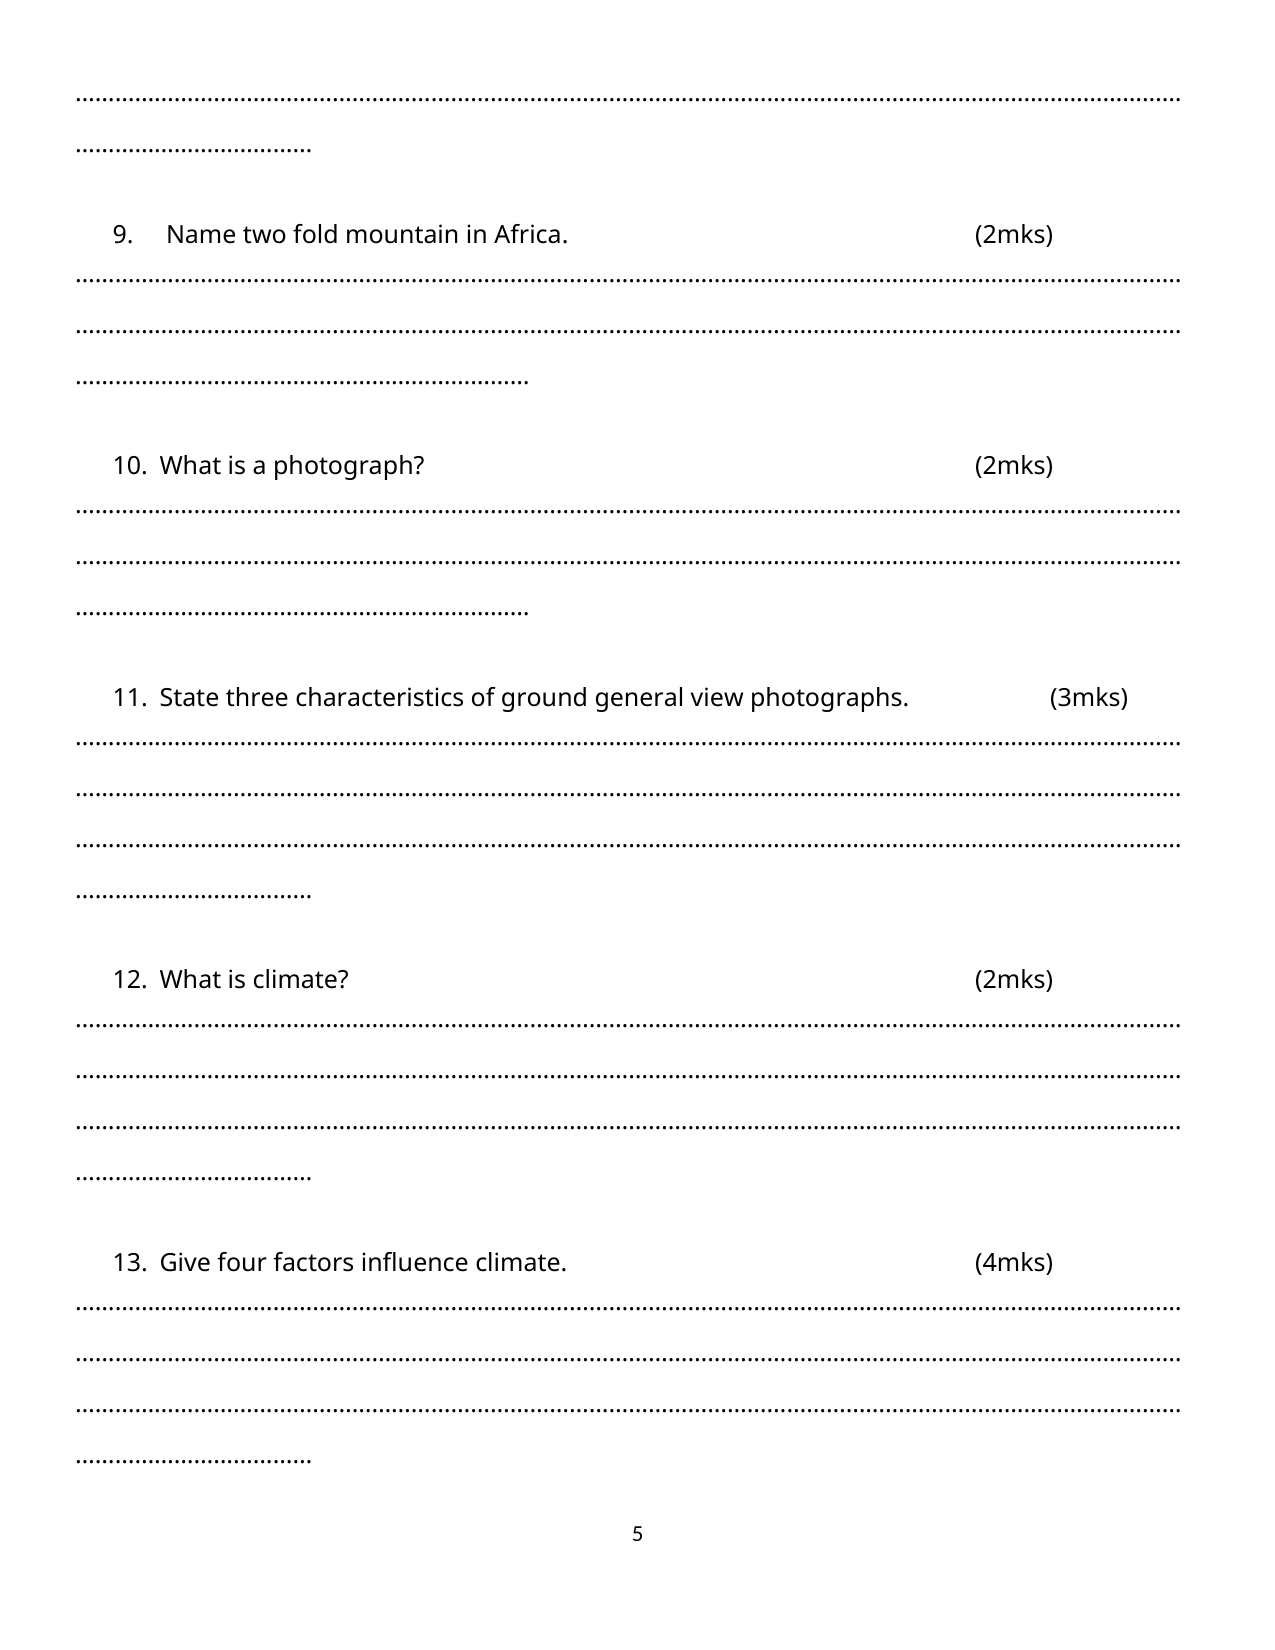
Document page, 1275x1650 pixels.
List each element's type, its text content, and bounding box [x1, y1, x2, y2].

text ……………………………………………………………………………………………………………………………………………………………………………………………………………………………………………………………………………………………………………………………………………………………………… [75, 255, 1200, 392]
list What is a photograph? (2mks) [112, 448, 1200, 482]
list State three characteristics of ground general view photographs. (3mks) [112, 679, 1200, 713]
list What is climate? (2mks) [112, 962, 1200, 996]
list Give four factors influence climate. (4mks) [112, 1244, 1200, 1278]
list Name two fold mountain in Africa. (2mks) [112, 216, 1200, 250]
text ……………………………………………………………………………………………………………………………………………………………………………………………………………………………………………………………………………………………………………………………………………………………………… [75, 487, 1200, 623]
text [75, 75, 1200, 160]
